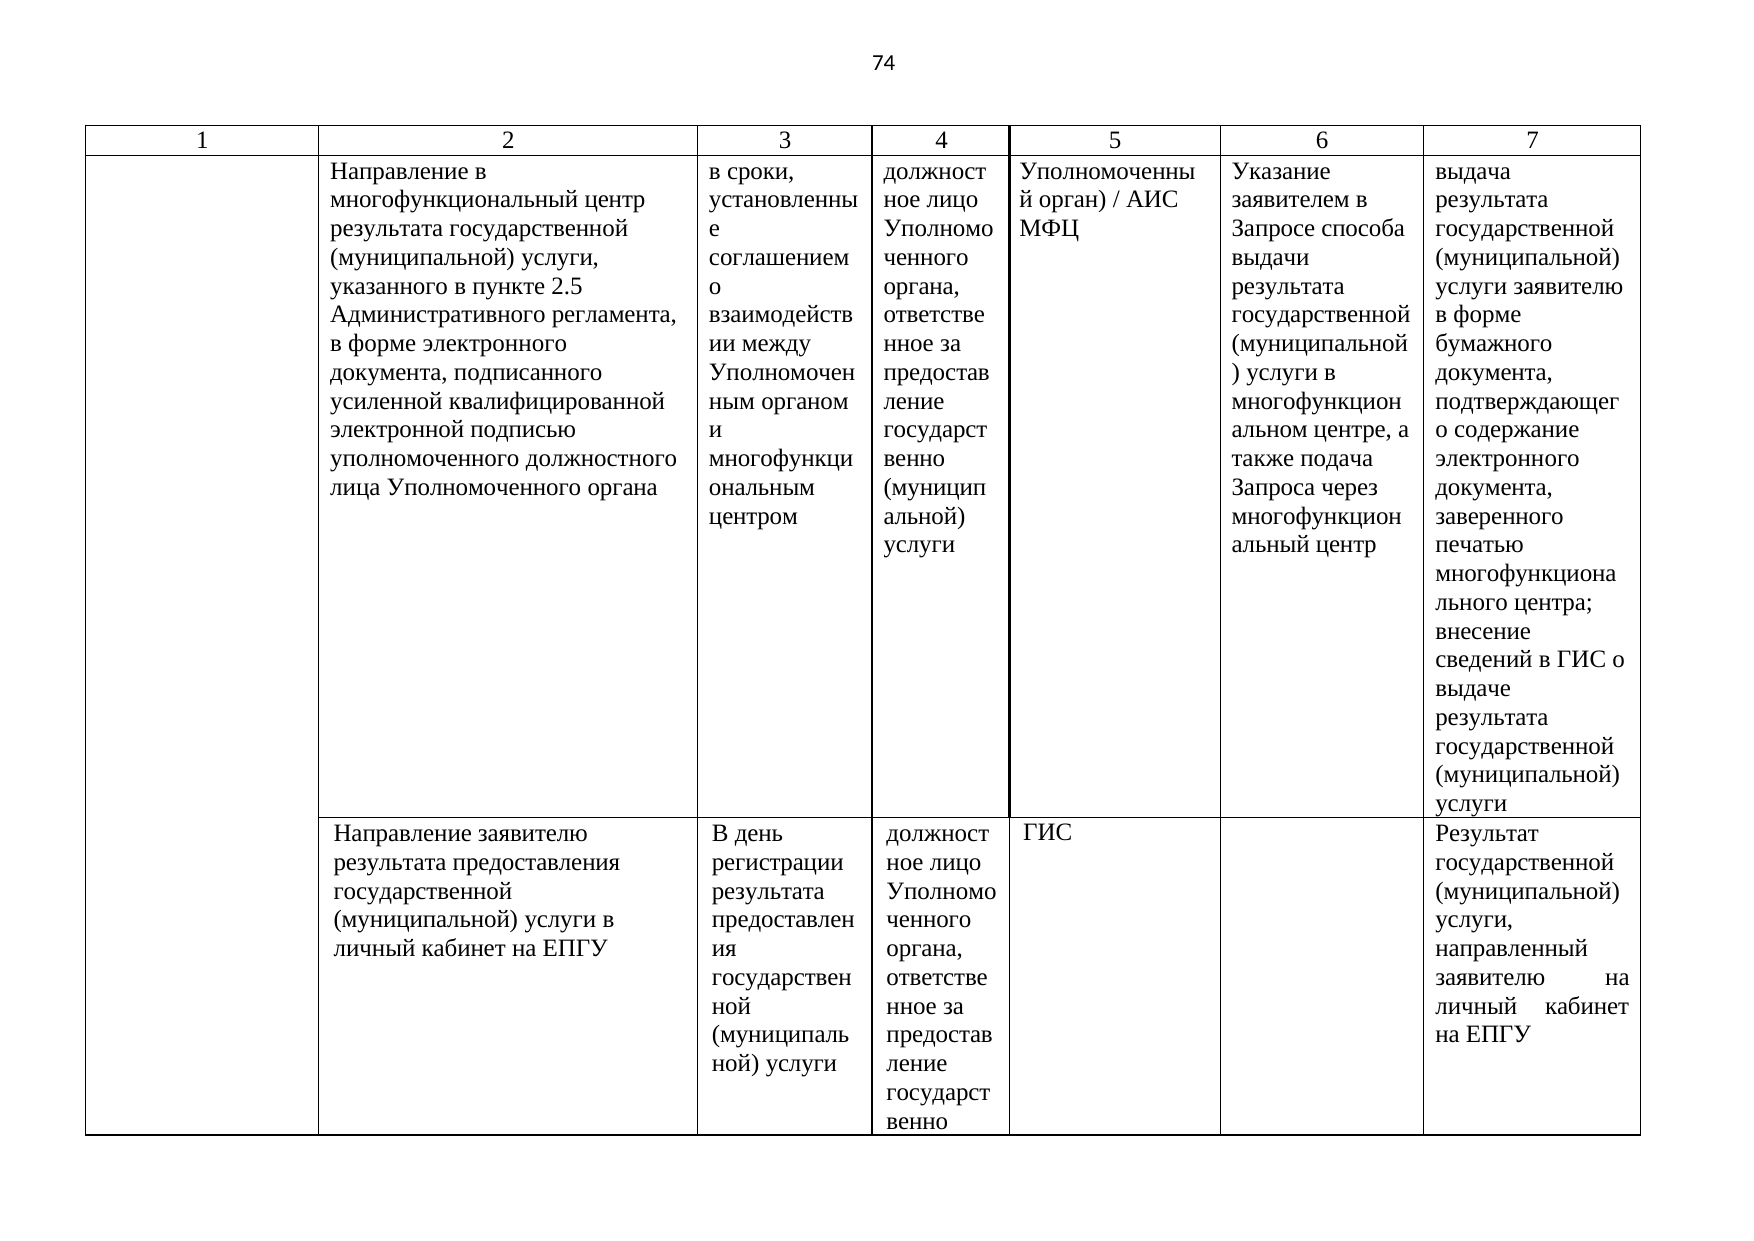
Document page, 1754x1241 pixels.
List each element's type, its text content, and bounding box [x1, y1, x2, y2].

table_header 5 [1011, 126, 1220, 154]
table_header 3 [698, 126, 871, 154]
table_header 1 [86, 126, 318, 154]
table_cell должност ное лицо Уполномо ченного органа, ответстве нное за предостав ление государст венно [873, 818, 1009, 1134]
table_cell выдача результата государственной (муниципальной) услуги заявителю в форме бумажного документа, подтверждающег о содержание электронного документа, заверенного печатью многофункциона льного центра; внесение сведений в ГИС о выдаче результата государственной (муниципальной) услуги [1424, 156, 1640, 817]
table_cell Результат государственной (муниципальной) услуги, направленный заявителю на личный кабинет на ЕПГУ [1424, 818, 1640, 1134]
table_cell Направление в многофункциональный центр результата государственной (муниципальной) услуги, указанного в пункте 2.5 Административного регламента, в форме электронного документа, подписанного усиленной квалифицированной электронной подписью уполномоченного должностного лица Уполномоченного органа [319, 156, 697, 817]
table_cell Указание заявителем в Запросе способа выдачи результата государственной (муниципальной ) услуги в многофункцион альном центре, а также подача Запроса через многофункцион альный центр [1221, 156, 1423, 817]
table_cell ГИС [1010, 818, 1220, 1134]
table_cell В день регистрации результата предоставлен ия государствен ной (муниципаль ной) услуги [698, 818, 871, 1134]
table_header 4 [873, 126, 1008, 154]
table_cell [1221, 818, 1423, 1134]
table_header 2 [319, 126, 697, 154]
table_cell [873, 156, 1008, 817]
table_cell Направление заявителю результата предоставления государственной (муниципальной) услуги в личный кабинет на ЕПГУ [319, 818, 697, 1134]
table_cell Уполномоченны й орган) / АИС МФЦ [1011, 156, 1220, 817]
table_header 7 [1424, 126, 1640, 154]
table_cell [86, 156, 318, 1134]
table_cell в сроки, установленны е соглашением о взаимодейств ии между Уполномочен ным органом и многофункци ональным центром [698, 156, 871, 817]
table_header 6 [1221, 126, 1423, 154]
